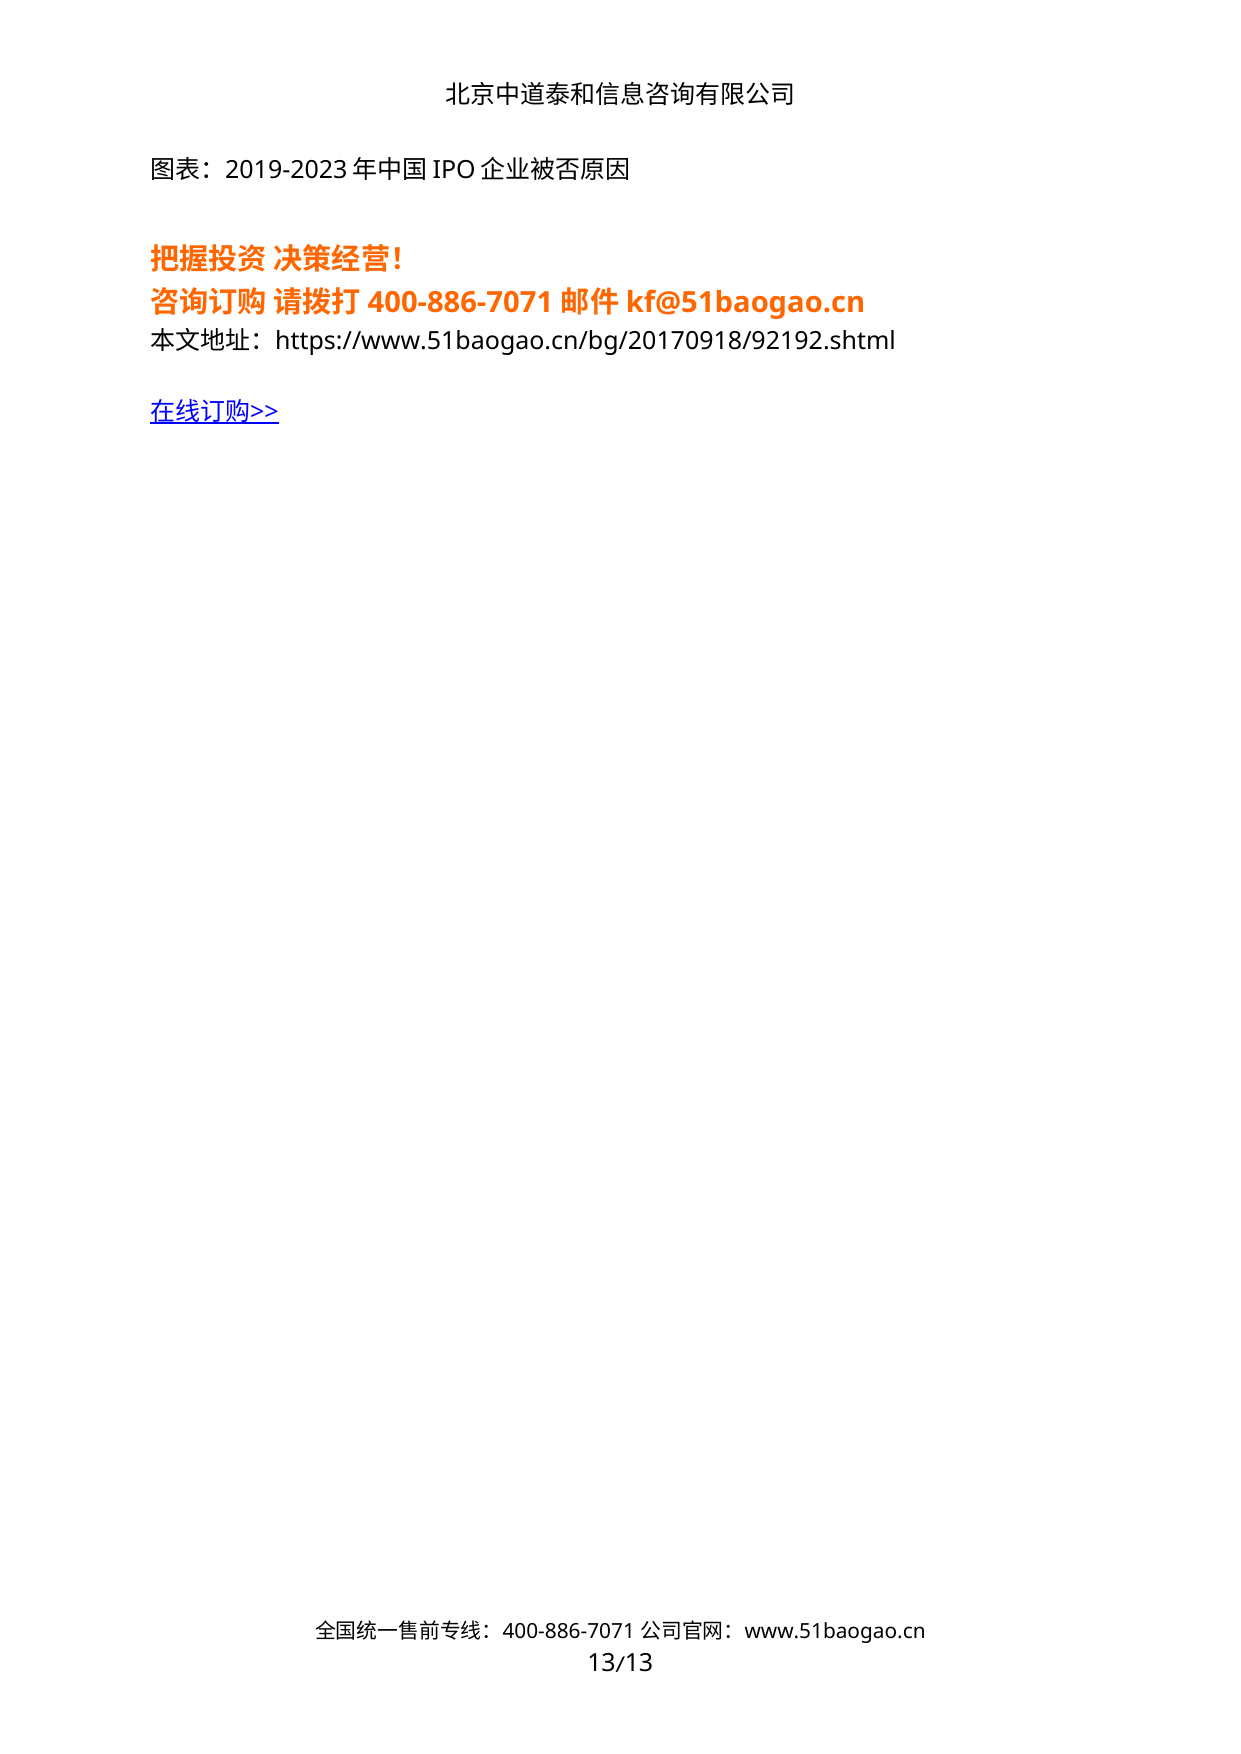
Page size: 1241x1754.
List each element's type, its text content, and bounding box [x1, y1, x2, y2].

text 把握投资 决策经营！咨询订购 请拨打 400-886-7071 邮件 kf@51baogao.cn本文地址：https://www.51baogao.cn/bg/20170918/92192.shtml [150, 202, 1090, 357]
text 在线订购>> [150, 357, 1090, 427]
text 图表：2019-2023年中国IPO企业被否原因 [150, 150, 1090, 186]
